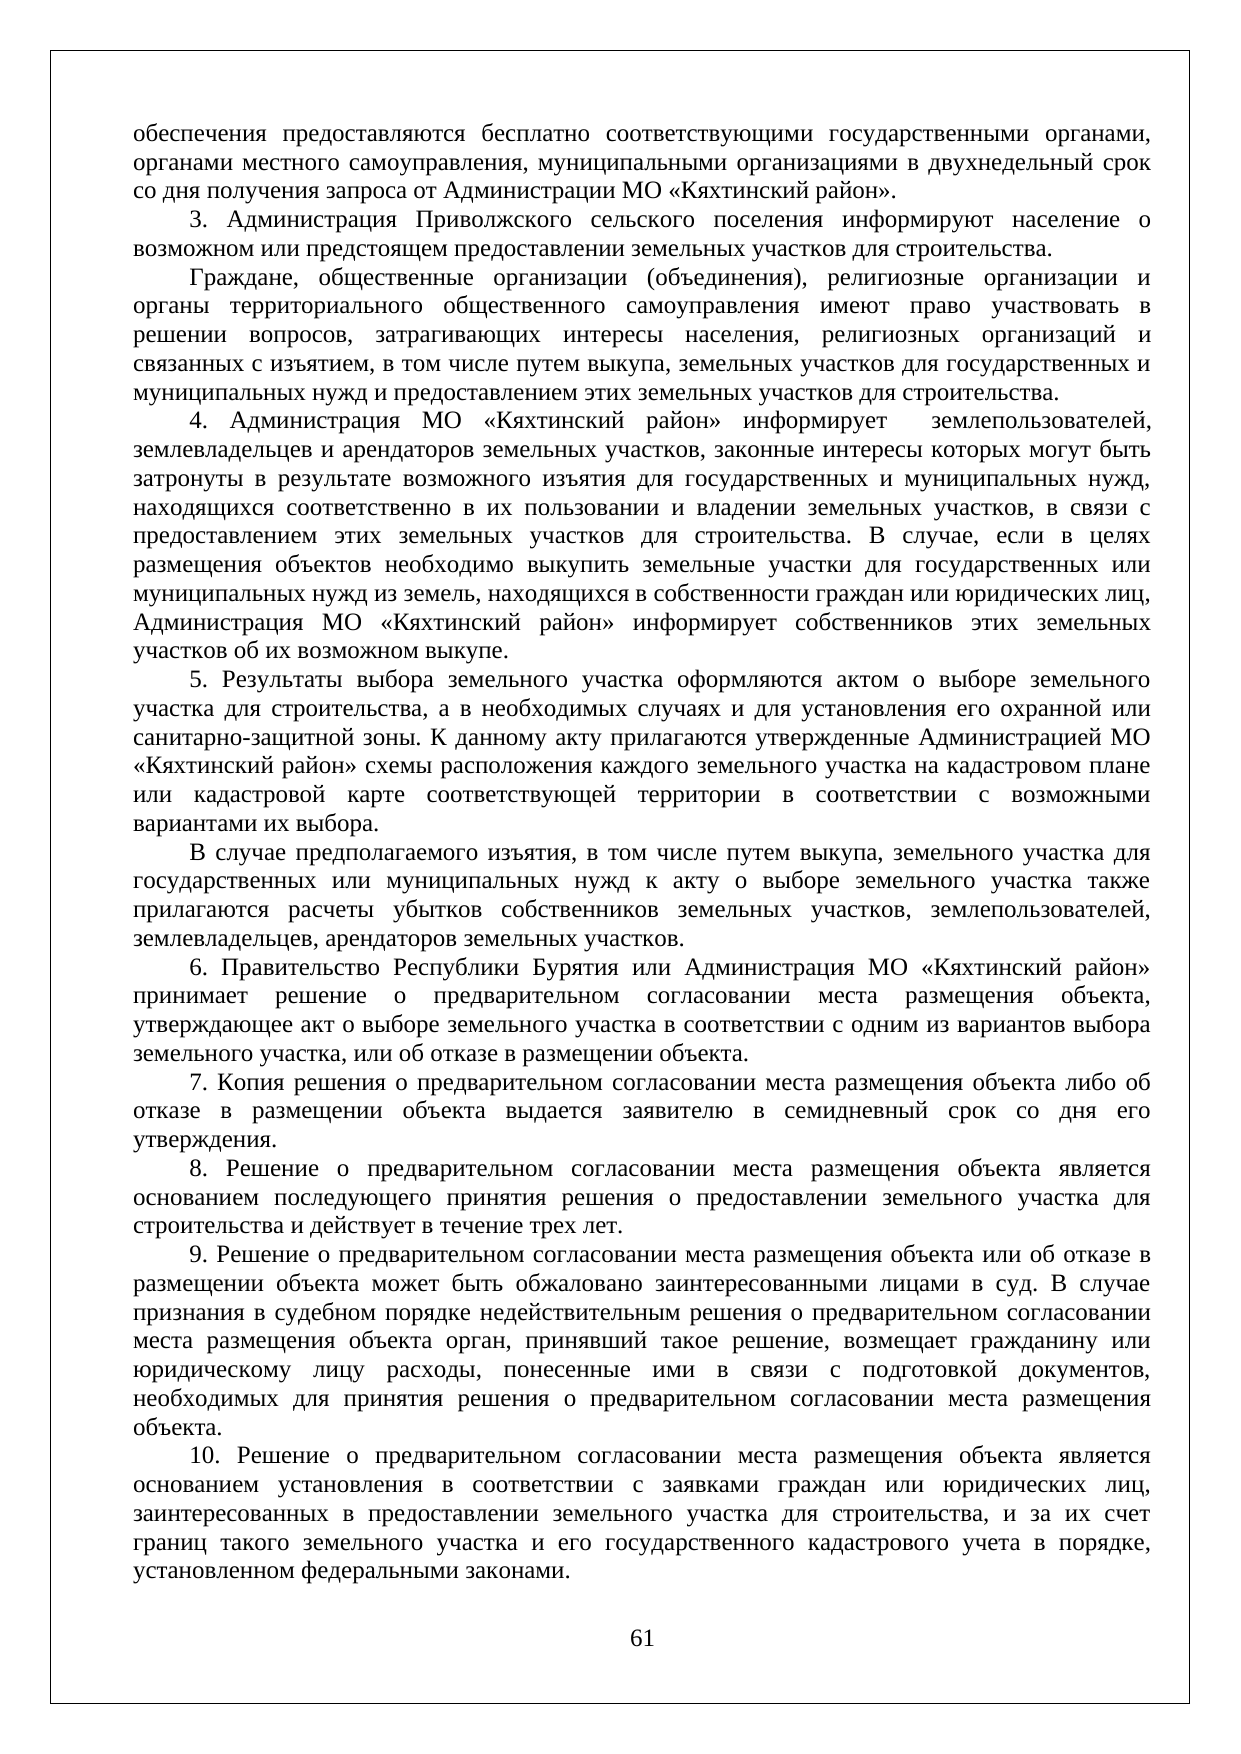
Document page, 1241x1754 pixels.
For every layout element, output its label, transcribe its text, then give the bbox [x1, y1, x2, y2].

text 7. Копия решения о предварительном согласовании места размещения объекта либо об отказе в размещении объекта выдается заявителю в семидневный срок со дня его утверждения. [133, 1067, 1152, 1153]
text 8. Решение о предварительном согласовании места размещения объекта является основанием последующего принятия решения о предоставлении земельного участка для строительства и действует в течение трех лет. [133, 1153, 1152, 1239]
text В случае предполагаемого изъятия, в том числе путем выкупа, земельного участка для государственных или муниципальных нужд к акту о выборе земельного участка также прилагаются расчеты убытков собственников земельных участков, землепользователей, землевладельцев, арендаторов земельных участков. [133, 837, 1152, 952]
text 10. Решение о предварительном согласовании места размещения объекта является основанием установления в соответствии с заявками граждан или юридических лиц, заинтересованных в предоставлении земельного участка для строительства, и за их счет границ такого земельного участка и его государственного кадастрового учета в порядке, установленном федеральными законами. [133, 1441, 1152, 1584]
text 5. Результаты выбора земельного участка оформляются актом о выборе земельного участка для строительства, а в необходимых случаях и для установления его охранной или санитарно-защитной зоны. К данному акту прилагаются утвержденные Администрацией МО «Кяхтинский район» схемы расположения каждого земельного участка на кадастровом плане или кадастровой карте соответствующей территории в соответствии с возможными вариантами их выбора. [133, 664, 1152, 837]
text Граждане, общественные организации (объединения), религиозные организации и органы территориального общественного самоуправления имеют право участвовать в решении вопросов, затрагивающих интересы населения, религиозных организаций и связанных с изъятием, в том числе путем выкупа, земельных участков для государственных и муниципальных нужд и предоставлением этих земельных участков для строительства. [133, 262, 1152, 406]
text 6. Правительство Республики Бурятия или Администрация МО «Кяхтинский район» принимает решение о предварительном согласовании места размещения объекта, утверждающее акт о выборе земельного участка в соответствии с одним из вариантов выбора земельного участка, или об отказе в размещении объекта. [133, 952, 1152, 1067]
text 9. Решение о предварительном согласовании места размещения объекта или об отказе в размещении объекта может быть обжаловано заинтересованными лицами в суд. В случае признания в судебном порядке недействительным решения о предварительном согласовании места размещения объекта орган, принявший такое решение, возмещает гражданину или юридическому лицу расходы, понесенные ими в связи с подготовкой документов, необходимых для принятия решения о предварительном согласовании места размещения объекта. [133, 1239, 1152, 1441]
text 3. Администрация Приволжского сельского поселения информируют население о возможном или предстоящем предоставлении земельных участков для строительства. [133, 204, 1152, 262]
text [133, 118, 1152, 204]
text 4. Администрация МО «Кяхтинский район» информирует землепользователей, землевладельцев и арендаторов земельных участков, законные интересы которых могут быть затронуты в результате возможного изъятия для государственных и муниципальных нужд, находящихся соответственно в их пользовании и владении земельных участков, в связи с предоставлением этих земельных участков для строительства. В случае, если в целях размещения объектов необходимо выкупить земельные участки для государственных или муниципальных нужд из земель, находящихся в собственности граждан или юридических лиц, Администрация МО «Кяхтинский район» информирует собственников этих земельных участков об их возможном выкупе. [133, 406, 1152, 664]
